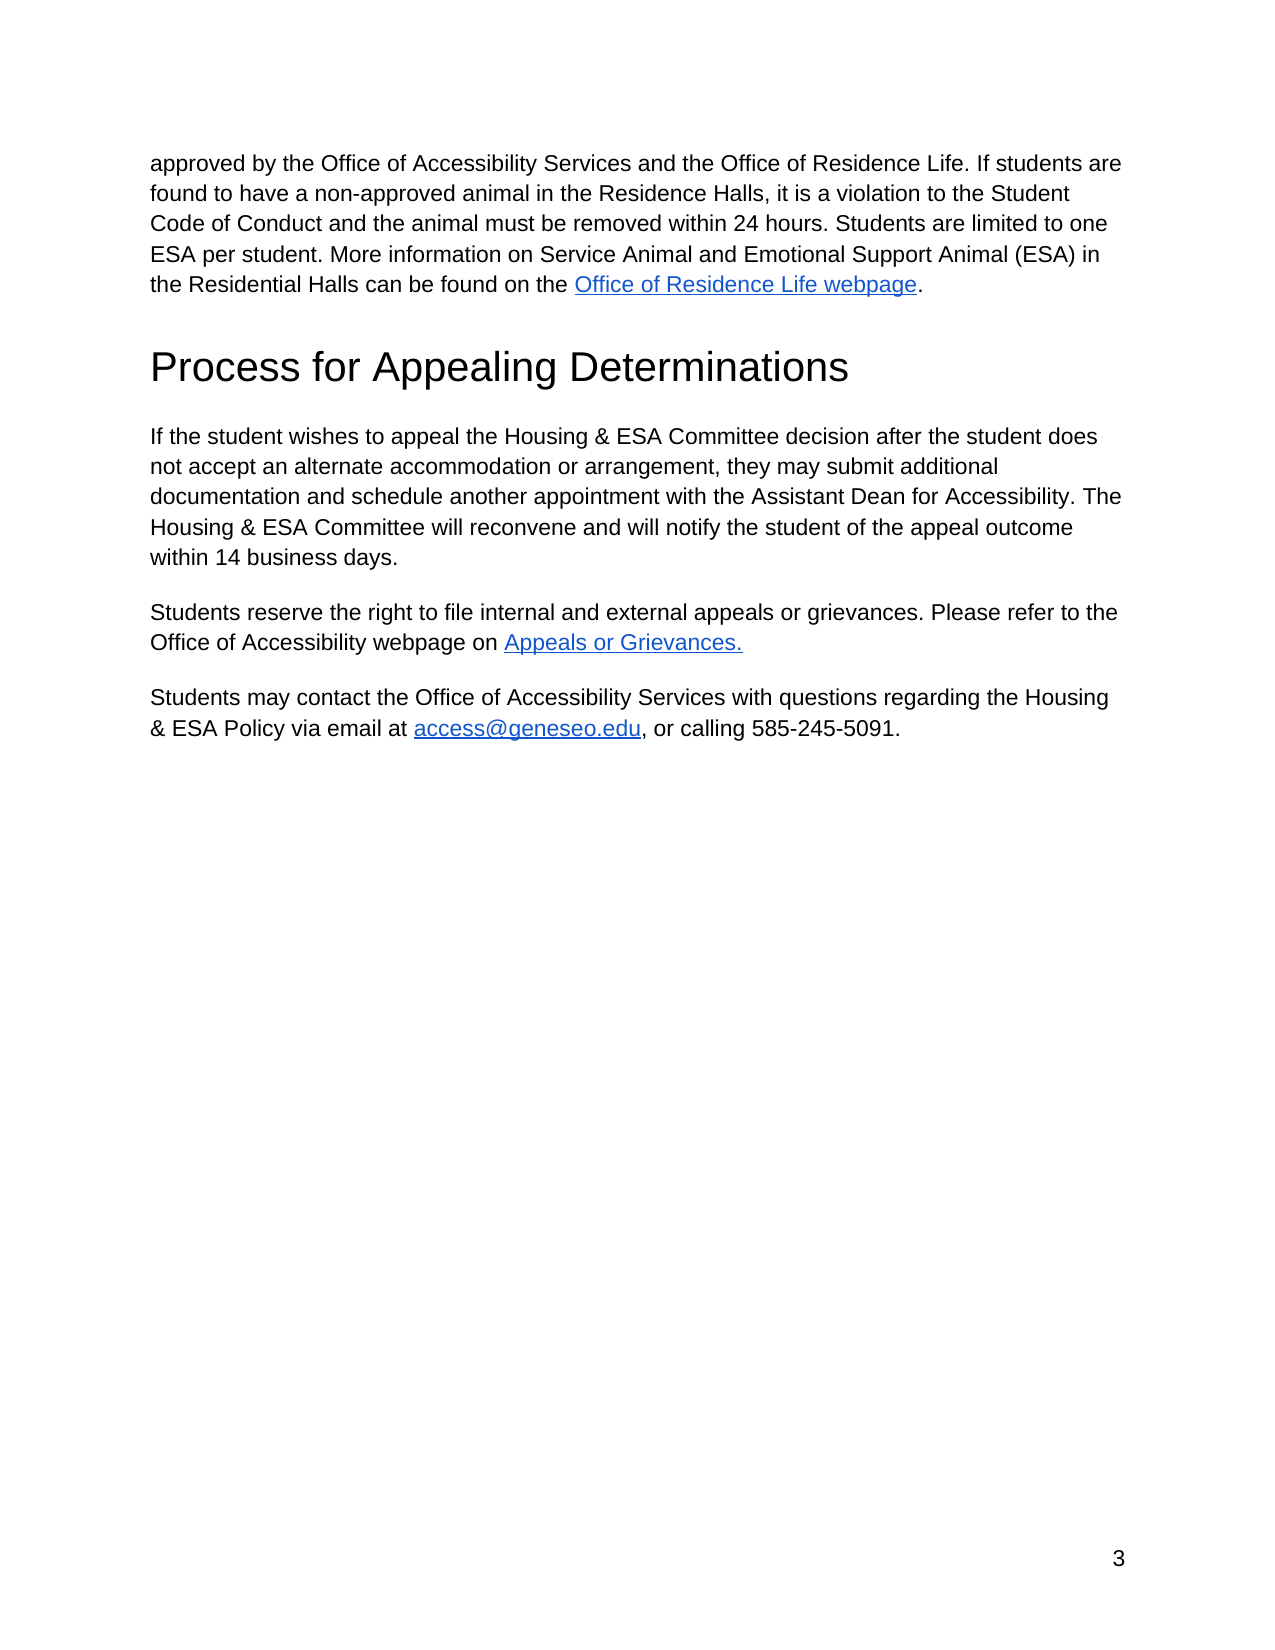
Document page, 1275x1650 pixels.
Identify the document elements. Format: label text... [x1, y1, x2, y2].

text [150, 150, 1125, 297]
text Students may contact the Office of Accessibility Services with questions regarding the Housing & ESA Policy via email at access@geneseo.edu, or calling 585-245-5091. [150, 684, 1125, 741]
subtitle Process for Appealing Determinations [150, 343, 1125, 391]
text Students reserve the right to file internal and external appeals or grievances. Please refer to the Office of Accessibility webpage on Appeals or Grievances. [150, 599, 1125, 655]
text If the student wishes to appeal the Housing & ESA Committee decision after the student does not accept an alternate accommodation or arrangement, they may submit additional documentation and schedule another appointment with the Assistant Dean for Accessibility. The Housing & ESA Committee will reconvene and will notify the student of the appeal outcome within 14 business days. [150, 423, 1125, 570]
